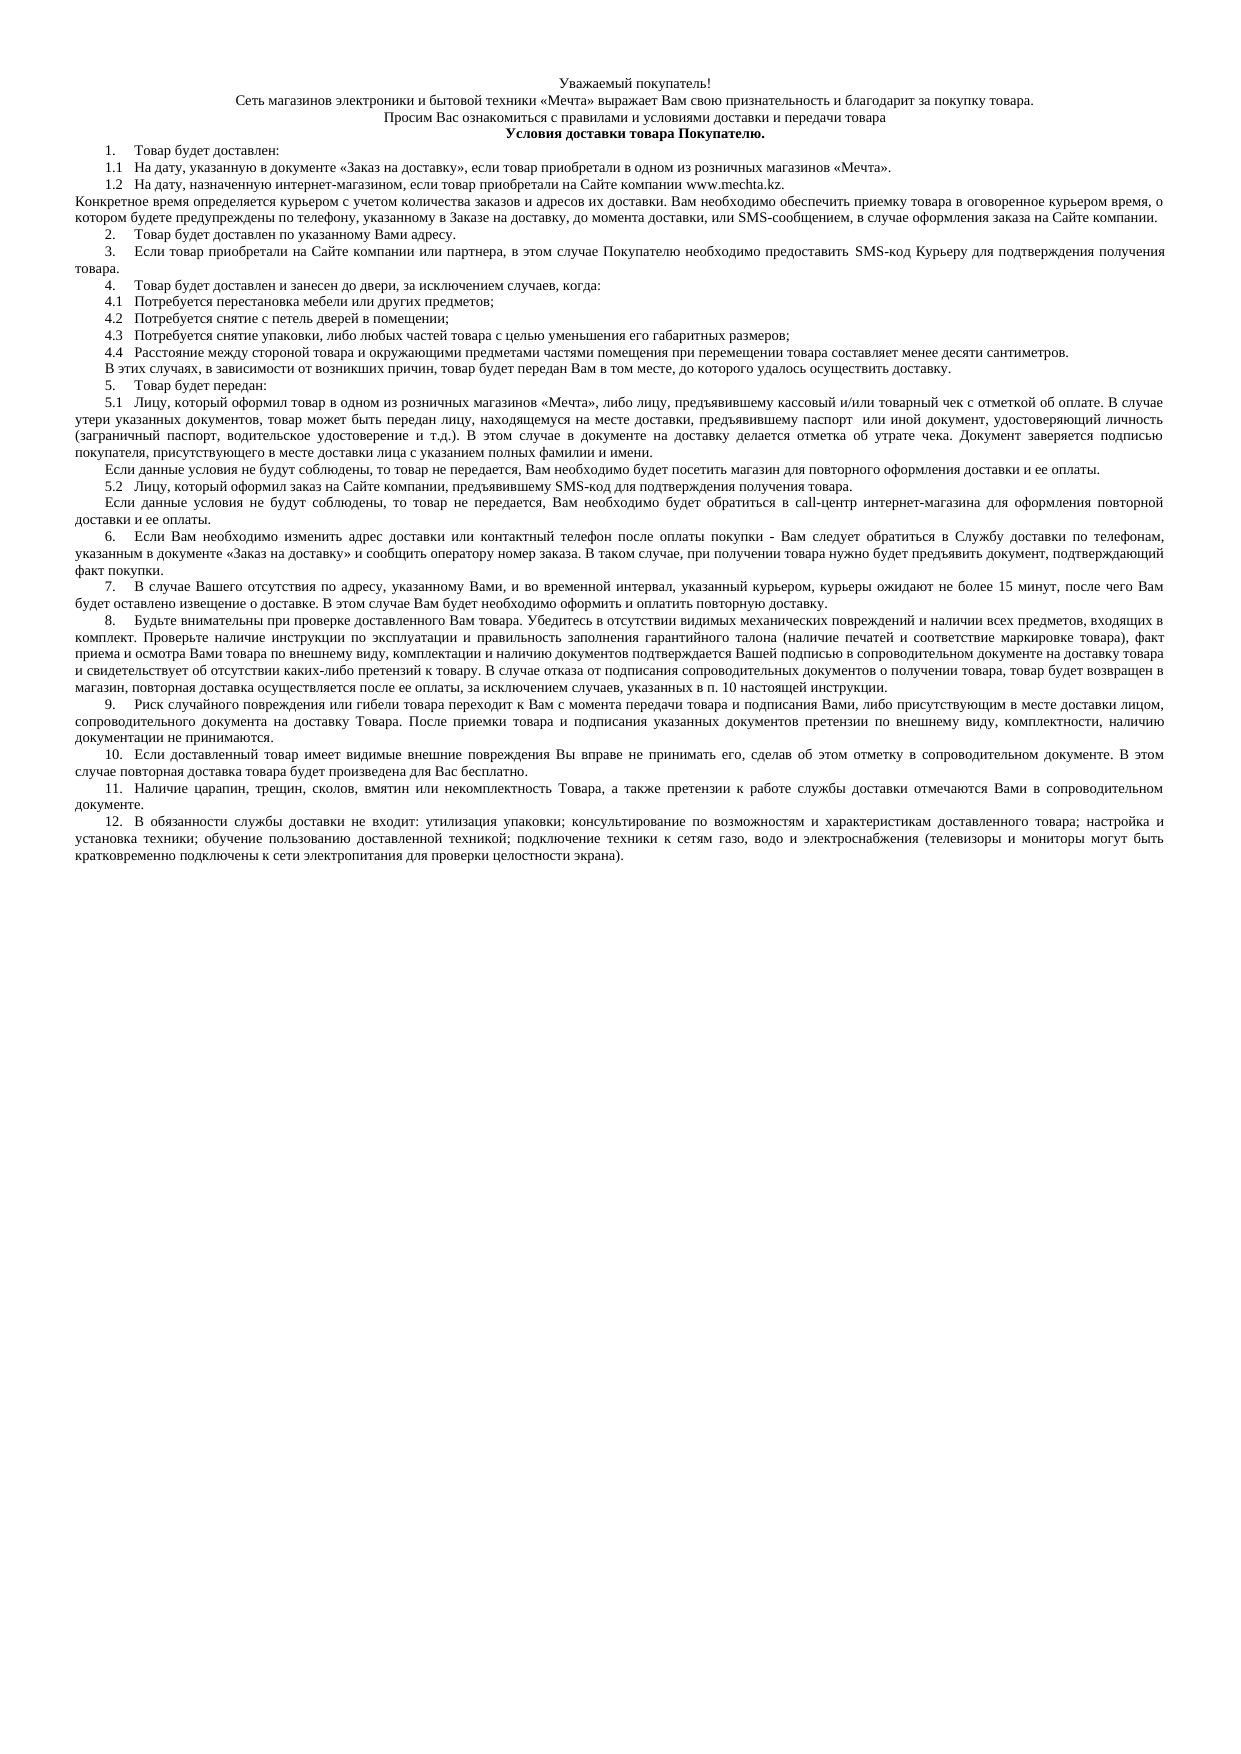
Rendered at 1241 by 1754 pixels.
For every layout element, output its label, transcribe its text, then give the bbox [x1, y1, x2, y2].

list Риск случайного повреждения или гибели товара переходит к Вам с момента передачи товара и подписания Вами, либо присутствующим в месте доставки лицом, сопроводительного документа на доставку Товара. После приемки товара и подписания указанных документов претензии по внешнему виду, комплектности, наличию документации не принимаются. [75, 696, 1165, 746]
list Лицу, который оформил заказ на Сайте компании, предъявившему SMS-код для подтверждения получения товара. [75, 477, 1165, 494]
text Сеть магазинов электроники и бытовой техники «Мечта» выражает Вам свою признательность и благодарит за покупку товара. [75, 92, 1165, 108]
list Потребуется снятие с петель дверей в помещении; [75, 310, 1165, 327]
list В обязанности службы доставки не входит: утилизация упаковки; консультирование по возможностям и характеристикам доставленного товара; настройка и установка техники; обучение пользованию доставленной техникой; подключение техники к сетям газо, водо и электроснабжения (телевизоры и мониторы могут быть кратковременно подключены к сети электропитания для проверки целостности экрана). [75, 813, 1165, 863]
text Конкретное время определяется курьером с учетом количества заказов и адресов их доставки. Вам необходимо обеспечить приемку товара в оговоренное курьером время, о котором будете предупреждены по телефону, указанному в Заказе на доставку, до момента доставки, или SMS-сообщением, в случае оформления заказа на Сайте компании. [75, 192, 1165, 226]
list Если доставленный товар имеет видимые внешние повреждения Вы вправе не принимать его, сделав об этом отметку в сопроводительном документе. В этом случае повторная доставка товара будет произведена для Вас бесплатно. [75, 746, 1165, 779]
list В случае Вашего отсутствия по адресу, указанному Вами, и во временной интервал, указанный курьером, курьеры ожидают не более 15 минут, после чего Вам будет оставлено извещение о доставке. В этом случае Вам будет необходимо оформить и оплатить повторную доставку. [75, 578, 1165, 612]
text Просим Вас ознакомиться с правилами и условиями доставки и передачи товара [75, 108, 1165, 125]
list Товар будет доставлен: [75, 142, 1165, 159]
list Наличие царапин, трещин, сколов, вмятин или некомплектность Товара, а также претензии к работе службы доставки отмечаются Вами в сопроводительном документе. [75, 779, 1165, 813]
list На дату, указанную в документе «Заказ на доставку», если товар приобретали в одном из розничных магазинов «Мечта». [75, 159, 1165, 176]
list Будьте внимательны при проверке доставленного Вам товара. Убедитесь в отсутствии видимых механических повреждений и наличии всех предметов, входящих в комплект. Проверьте наличие инструкции по эксплуатации и правильность заполнения гарантийного талона (наличие печатей и соответствие маркировке товара), факт приема и осмотра Вами товара по внешнему виду, комплектации и наличию документов подтверждается Вашей подписью в сопроводительном документе на доставку товара и свидетельствует об отсутствии каких-либо претензий к товару. В случае отказа от подписания сопроводительных документов о получении товара, товар будет возвращен в магазин, повторная доставка осуществляется после ее оплаты, за исключением случаев, указанных в п. 10 настоящей инструкции. [75, 612, 1165, 696]
list В этих случаях, в зависимости от возникших причин, товар будет передан Вам в том месте, до которого удалось осуществить доставку. [75, 360, 1165, 377]
list Потребуется перестановка мебели или других предметов; [75, 293, 1165, 310]
list Товар будет передан: [75, 377, 1165, 394]
list Если Вам необходимо изменить адрес доставки или контактный телефон после оплаты покупки - Вам следует обратиться в Службу доставки по телефонам, указанным в документе «Заказ на доставку» и сообщить оператору номер заказа. В таком случае, при получении товара нужно будет предъявить документ, подтверждающий факт покупки. [75, 528, 1165, 578]
list Лицу, который оформил товар в одном из розничных магазинов «Мечта», либо лицу, предъявившему кассовый и/или товарный чек с отметкой об оплате. В случае утери указанных документов, товар может быть передан лицу, находящемуся на месте доставки, предъявившему паспорт или иной документ, удостоверяющий личность (заграничный паспорт, водительское удостоверение и т.д.). В этом случае в документе на доставку делается отметка об утрате чека. Документ заверяется подписью покупателя, присутствующего в месте доставки лица с указанием полных фамилии и имени. [75, 394, 1165, 461]
list Расстояние между стороной товара и окружающими предметами частями помещения при перемещении товара составляет менее десяти сантиметров. [75, 343, 1165, 360]
list Товар будет доставлен и занесен до двери, за исключением случаев, когда: [75, 276, 1165, 293]
list Потребуется снятие упаковки, либо любых частей товара с целью уменьшения его габаритных размеров; [75, 327, 1165, 343]
text Условия доставки товара Покупателю. [75, 125, 1165, 142]
text Уважаемый покупатель! [75, 75, 1165, 92]
list Если данные условия не будут соблюдены, то товар не передается, Вам необходимо будет посетить магазин для повторного оформления доставки и ее оплаты. [75, 461, 1165, 477]
list Товар будет доставлен по указанному Вами адресу. [75, 226, 1165, 243]
list Если товар приобретали на Сайте компании или партнера, в этом случае Покупателю необходимо предоставить SMS-код Курьеру для подтверждения получения товара. [75, 243, 1165, 276]
list На дату, назначенную интернет-магазином, если товар приобретали на Сайте компании www.mechta.kz. [75, 176, 1165, 192]
text Если данные условия не будут соблюдены, то товар не передается, Вам необходимо будет обратиться в call-центр интернет-магазина для оформления повторной доставки и ее оплаты. [75, 494, 1165, 528]
